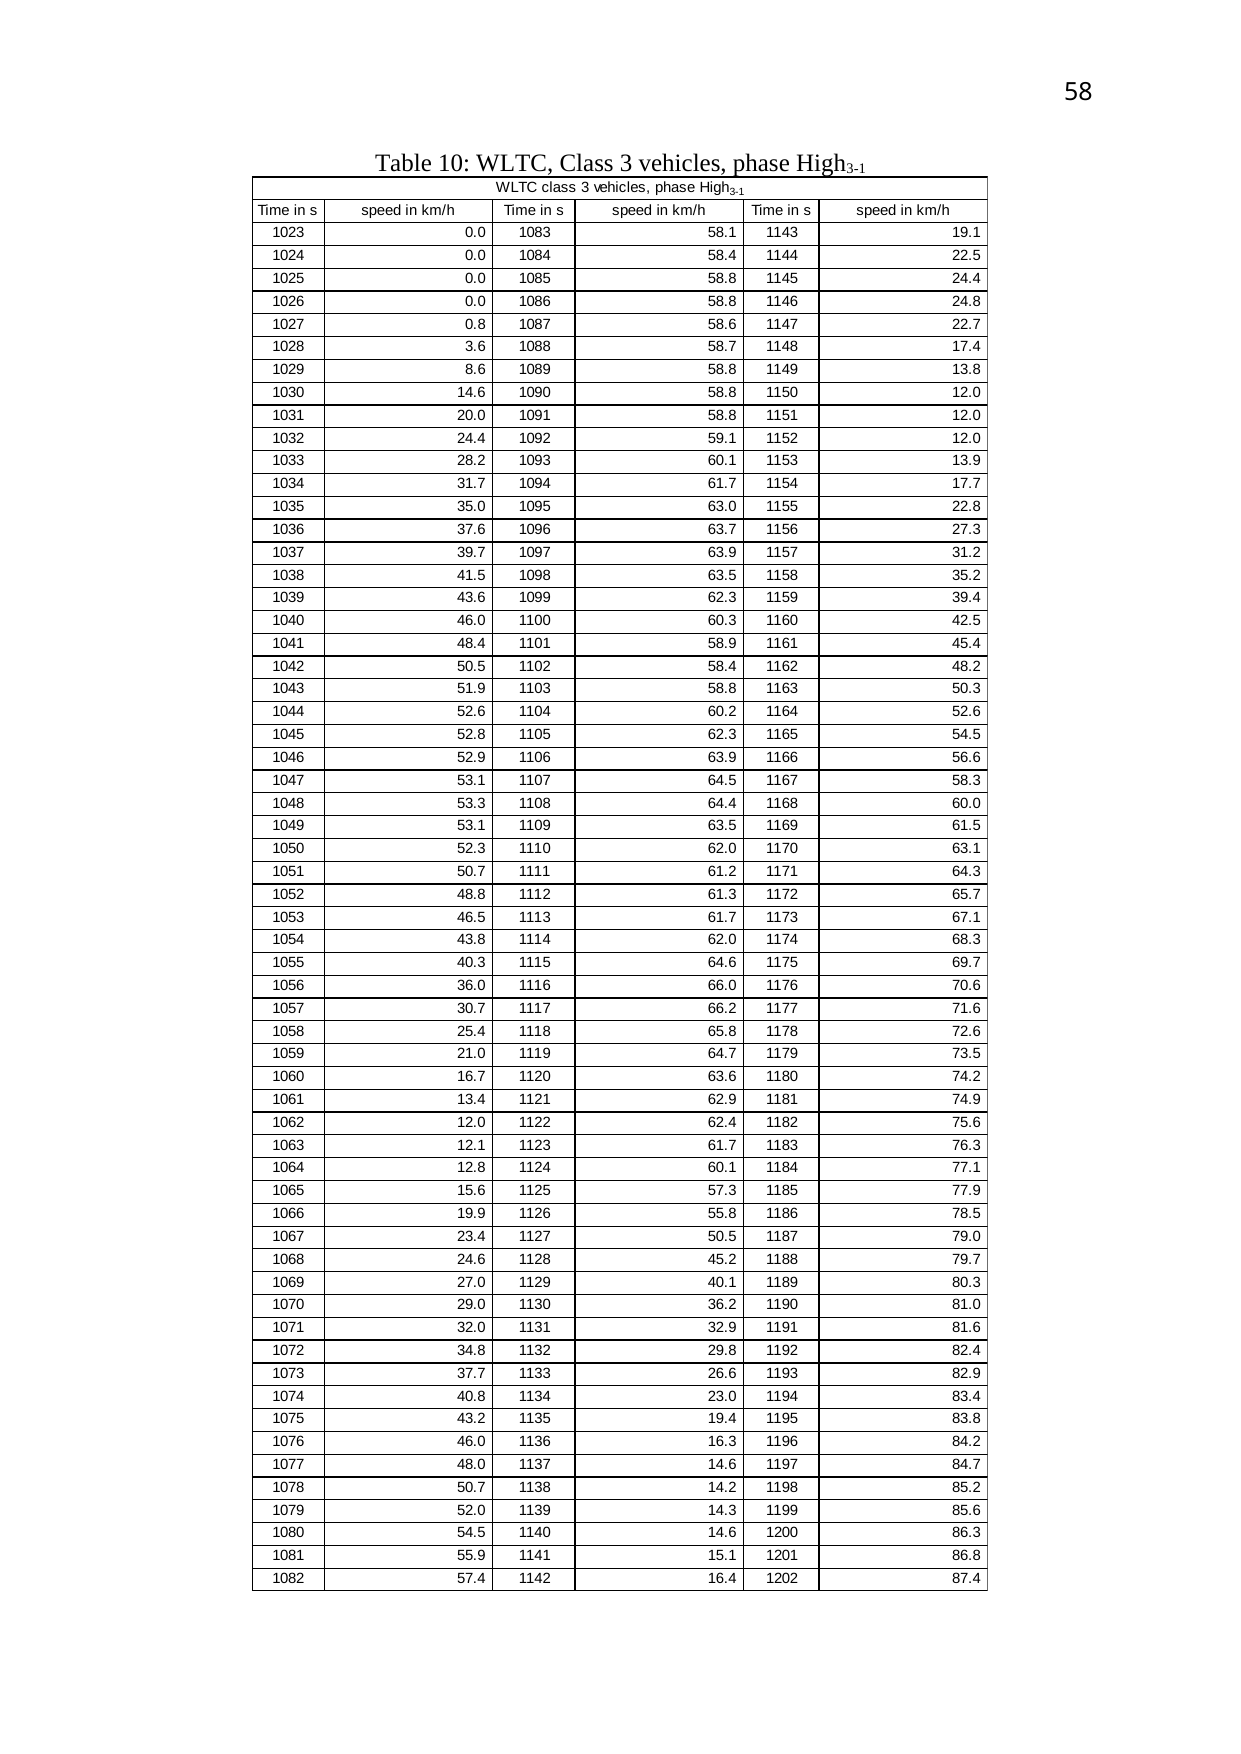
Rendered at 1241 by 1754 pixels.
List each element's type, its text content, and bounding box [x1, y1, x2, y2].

text Table 10: WLTC, Class 3 vehicles, phase High3-1 [148, 148, 1092, 176]
